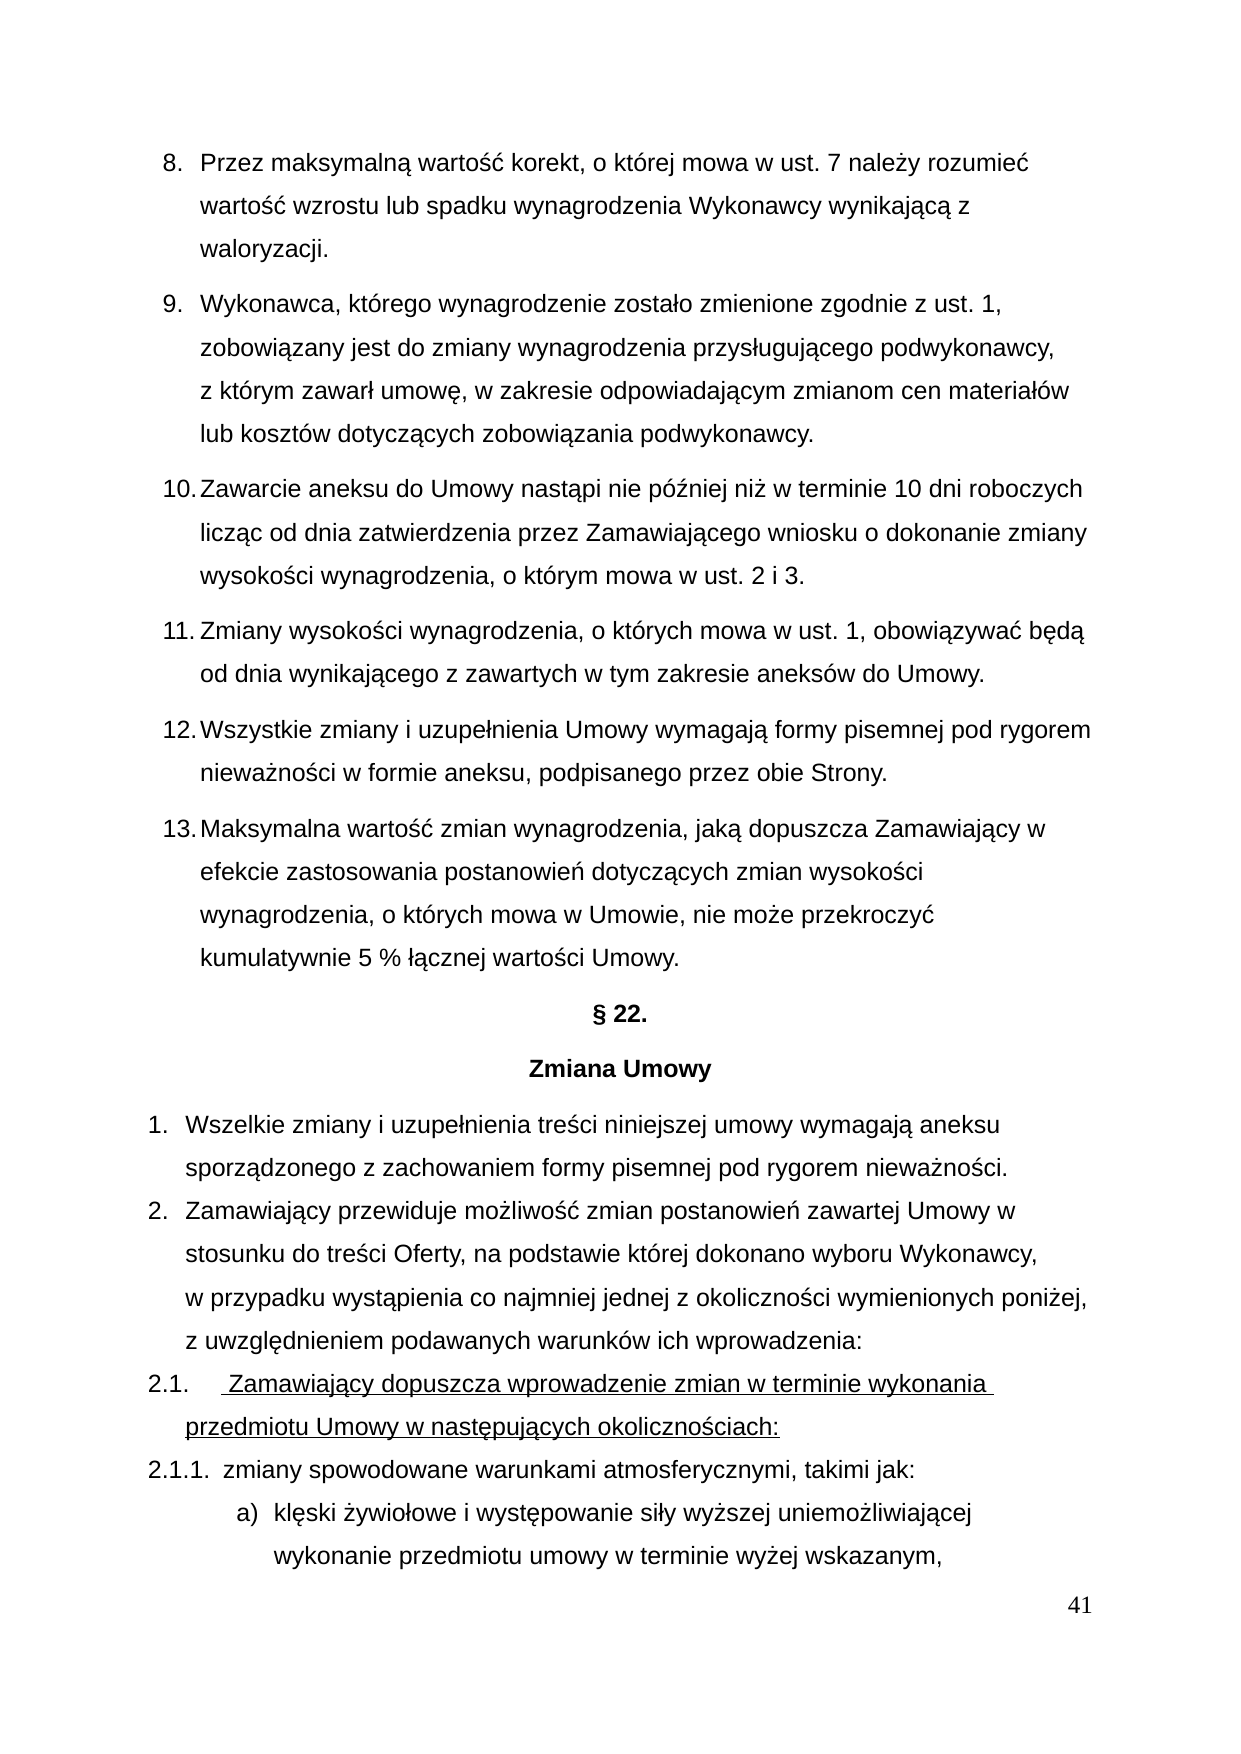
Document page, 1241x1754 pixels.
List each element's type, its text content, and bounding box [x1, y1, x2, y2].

list Zmiany wysokości wynagrodzenia, o których mowa w ust. 1, obowiązywać będą od dnia wynikającego z zawartych w tym zakresie aneksów do Umowy. [162, 616, 1093, 688]
list klęski żywiołowe i występowanie siły wyższej uniemożliwiającej wykonanie przedmiotu umowy w terminie wyżej wskazanym, [236, 1498, 1093, 1570]
list Przez maksymalną wartość korekt, o której mowa w ust. 7 należy rozumieć wartość wzrostu lub spadku wynagrodzenia Wykonawcy wynikającą z waloryzacji. [162, 148, 1093, 263]
list Zamawiający dopuszcza wprowadzenie zmian w terminie wykonania przedmiotu Umowy w następujących okolicznościach: [148, 1369, 1093, 1441]
subtitle § 22. [148, 999, 1093, 1028]
list Wszelkie zmiany i uzupełnienia treści niniejszej umowy wymagają aneksu sporządzonego z zachowaniem formy pisemnej pod rygorem nieważności. [148, 1110, 1093, 1182]
list Zawarcie aneksu do Umowy nastąpi nie później niż w terminie 10 dni roboczych licząc od dnia zatwierdzenia przez Zamawiającego wniosku o dokonanie zmiany wysokości wynagrodzenia, o którym mowa w ust. 2 i 3. [162, 474, 1093, 589]
list Wykonawca, którego wynagrodzenie zostało zmienione zgodnie z ust. 1, zobowiązany jest do zmiany wynagrodzenia przysługującego podwykonawcy, z którym zawarł umowę, w zakresie odpowiadającym zmianom cen materiałów lub kosztów dotyczących zobowiązania podwykonawcy. [162, 289, 1093, 448]
subtitle Zmiana Umowy [148, 1054, 1093, 1083]
list Wszystkie zmiany i uzupełnienia Umowy wymagają formy pisemnej pod rygorem nieważności w formie aneksu, podpisanego przez obie Strony. [162, 715, 1093, 787]
list zmiany spowodowane warunkami atmosferycznymi, takimi jak: [148, 1455, 1093, 1484]
list Zamawiający przewiduje możliwość zmian postanowień zawartej Umowy w stosunku do treści Oferty, na podstawie której dokonano wyboru Wykonawcy, w przypadku wystąpienia co najmniej jednej z okoliczności wymienionych poniżej, z uwzględnieniem podawanych warunków ich wprowadzenia: [148, 1196, 1093, 1354]
list Maksymalna wartość zmian wynagrodzenia, jaką dopuszcza Zamawiający w efekcie zastosowania postanowień dotyczących zmian wysokości wynagrodzenia, o których mowa w Umowie, nie może przekroczyć kumulatywnie 5 % łącznej wartości Umowy. [162, 814, 1093, 972]
